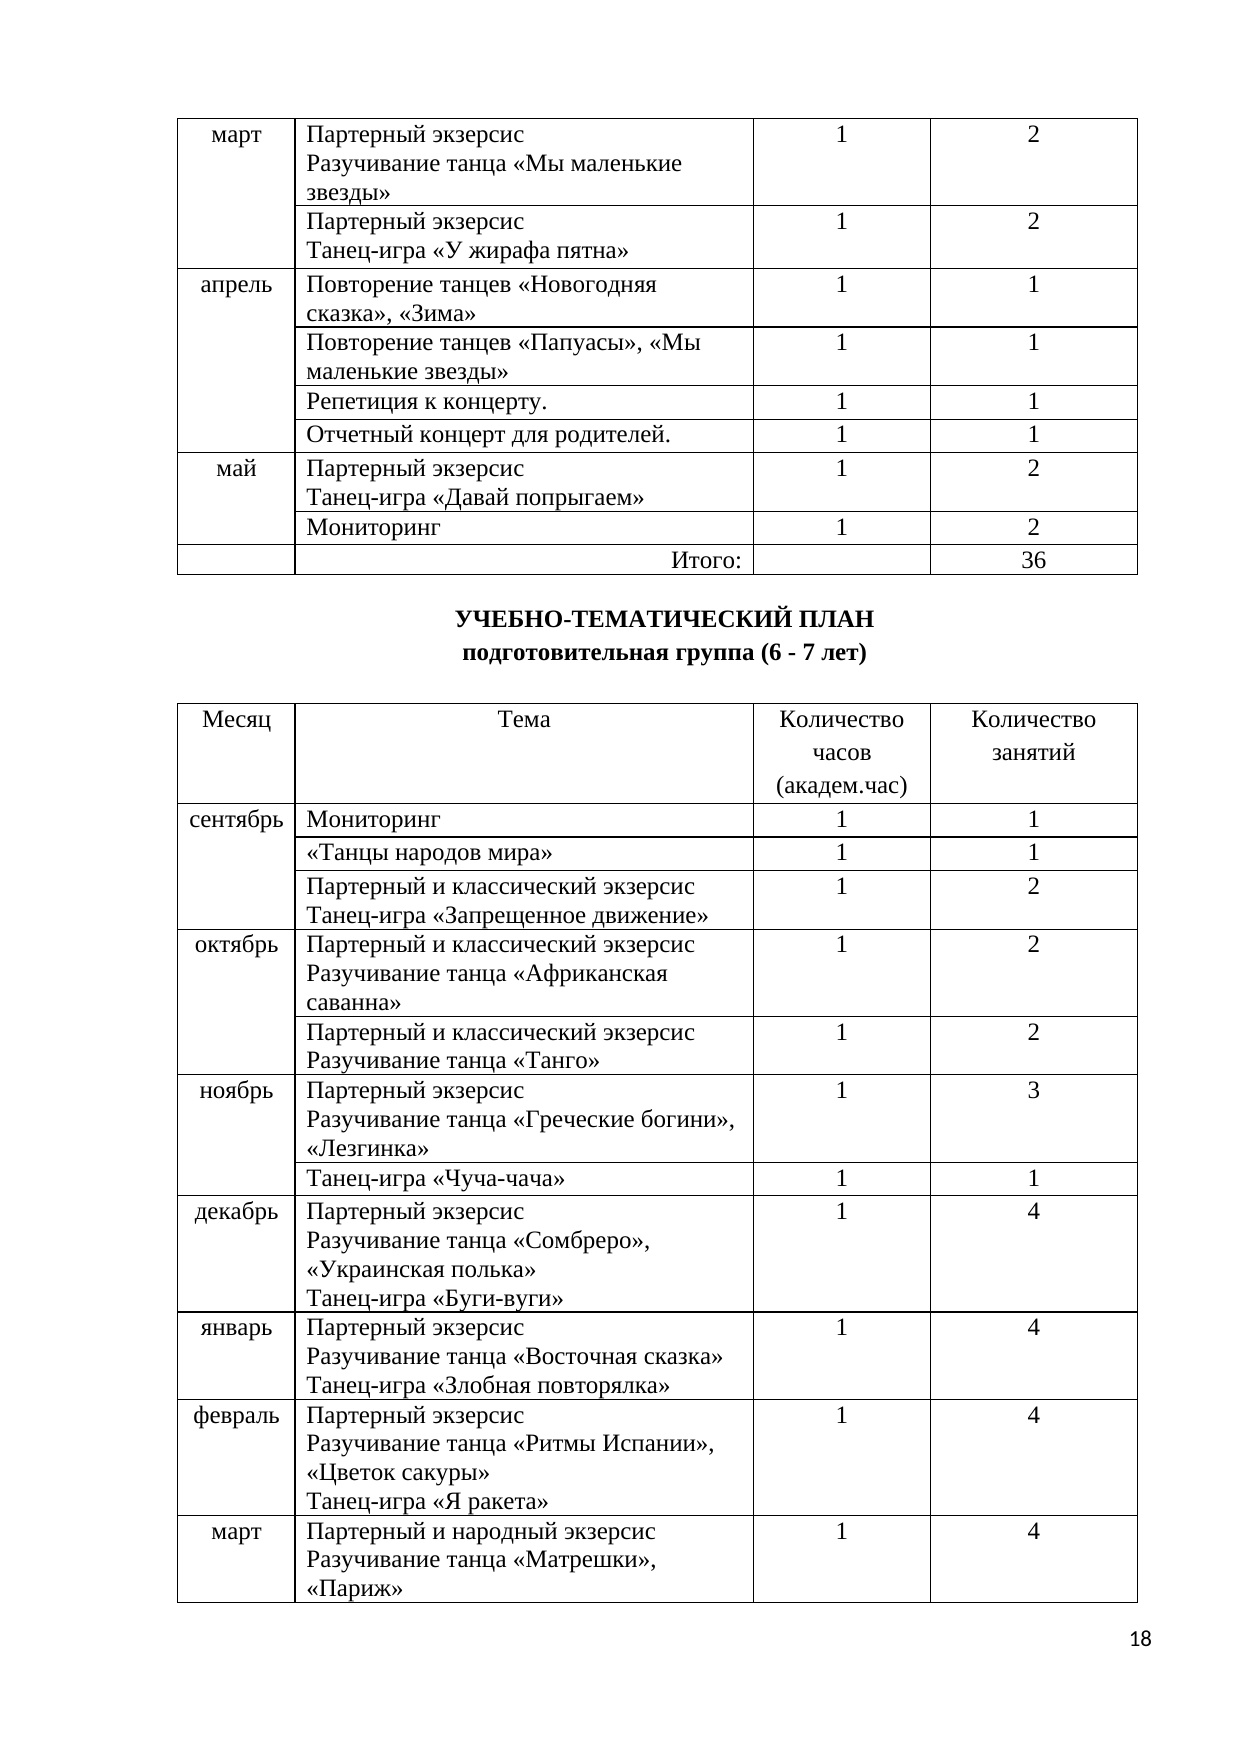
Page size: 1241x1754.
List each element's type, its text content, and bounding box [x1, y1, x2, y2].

table_cell Партерный экзерсис Разучивание танца «Ритмы Испании», «Цветок сакуры» Танец-игра «Я ракета» [296, 1400, 753, 1515]
table_cell 4 [931, 1313, 1137, 1399]
table_cell 1 [754, 1196, 930, 1311]
table_cell 1 [754, 930, 930, 1016]
table_cell Партерный экзерсис Разучивание танца «Сомбреро», «Украинская полька» Танец-игра «Буги-вуги» [296, 1196, 753, 1311]
table_cell Репетиция к концерту. [296, 386, 753, 418]
table_cell Мониторинг [296, 512, 753, 544]
table_cell 1 [931, 420, 1137, 452]
table_cell Партерный и классический экзерсис Разучивание танца «Танго» [296, 1017, 753, 1074]
text подготовительная группа (6 - 7 лет) [177, 637, 1152, 666]
table_cell 2 [931, 453, 1137, 511]
table_cell 1 [754, 386, 930, 418]
table_cell декабрь [178, 1196, 294, 1311]
text УЧЕБНО-ТЕМАТИЧЕСКИЙ ПЛАН [177, 604, 1152, 633]
table_cell 2 [931, 871, 1137, 928]
table_cell Партерный экзерсис Разучивание танца «Восточная сказка» Танец-игра «Злобная повторялка» [296, 1313, 753, 1399]
table_cell [178, 545, 294, 574]
table_cell Партерный экзерсис Танец-игра «Давай попрыгаем» [296, 453, 753, 511]
table_cell 4 [931, 1516, 1137, 1602]
table_cell 1 [754, 206, 930, 268]
table_cell [754, 545, 930, 574]
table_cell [296, 1516, 753, 1602]
table_cell 2 [931, 512, 1137, 544]
table_header Месяц [178, 704, 294, 803]
table_cell 1 [754, 1163, 930, 1195]
table_cell 1 [754, 1400, 930, 1515]
table_header Количество занятий [931, 704, 1137, 803]
table_cell 1 [754, 838, 930, 870]
table_cell Партерный и классический экзерсис Разучивание танца «Африканская саванна» [296, 930, 753, 1016]
table_cell Танец-игра «Чуча-чача» [296, 1163, 753, 1195]
table_cell Партерный и классический экзерсис Танец-игра «Запрещенное движение» [296, 871, 753, 928]
table_cell 2 [931, 1017, 1137, 1074]
table_cell 1 [754, 871, 930, 928]
table_header Тема [296, 704, 753, 803]
table_cell 1 [931, 328, 1137, 385]
table_cell март [178, 119, 294, 268]
table_cell 1 [754, 1017, 930, 1074]
table_cell 1 [754, 119, 930, 205]
table_cell Повторение танцев «Папуасы», «Мы маленькие звезды» [296, 328, 753, 385]
table_cell 1 [754, 420, 930, 452]
table_cell 2 [931, 930, 1137, 1016]
table_cell 1 [754, 512, 930, 544]
table_cell 1 [931, 386, 1137, 418]
table_cell 3 [931, 1075, 1137, 1162]
table_cell Повторение танцев «Новогодняя сказка», «Зима» [296, 269, 753, 326]
table_cell 1 [754, 804, 930, 836]
table_cell 4 [931, 1196, 1137, 1311]
table_cell «Танцы народов мира» [296, 838, 753, 870]
table_cell май [178, 453, 294, 544]
table_cell январь [178, 1313, 294, 1399]
table_cell 1 [931, 838, 1137, 870]
table_cell 1 [754, 1075, 930, 1162]
table_cell 2 [931, 119, 1137, 205]
table_cell февраль [178, 1400, 294, 1515]
table_cell Отчетный концерт для родителей. [296, 420, 753, 452]
table_cell 1 [754, 1313, 930, 1399]
table_cell 1 [931, 1163, 1137, 1195]
table_cell Мониторинг [296, 804, 753, 836]
table_cell сентябрь [178, 804, 294, 928]
table_cell апрель [178, 269, 294, 452]
table_cell 36 [931, 545, 1137, 574]
table_cell март [178, 1516, 294, 1602]
table_cell ноябрь [178, 1075, 294, 1195]
table_cell 2 [931, 206, 1137, 268]
table_cell Итого: [296, 545, 753, 574]
table_cell Партерный экзерсис Разучивание танца «Мы маленькие звезды» [296, 119, 753, 205]
table_cell 1 [754, 453, 930, 511]
table_header Количество часов (академ.час) [754, 704, 930, 803]
table_cell 1 [931, 269, 1137, 326]
table_cell 4 [931, 1400, 1137, 1515]
table_cell октябрь [178, 930, 294, 1074]
table_cell Партерный экзерсис Танец-игра «У жирафа пятна» [296, 206, 753, 268]
table_cell 1 [754, 269, 930, 326]
table_cell 1 [754, 328, 930, 385]
table_cell 1 [931, 804, 1137, 836]
table_cell 1 [754, 1516, 930, 1602]
table_cell Партерный экзерсис Разучивание танца «Греческие богини», «Лезгинка» [296, 1075, 753, 1162]
